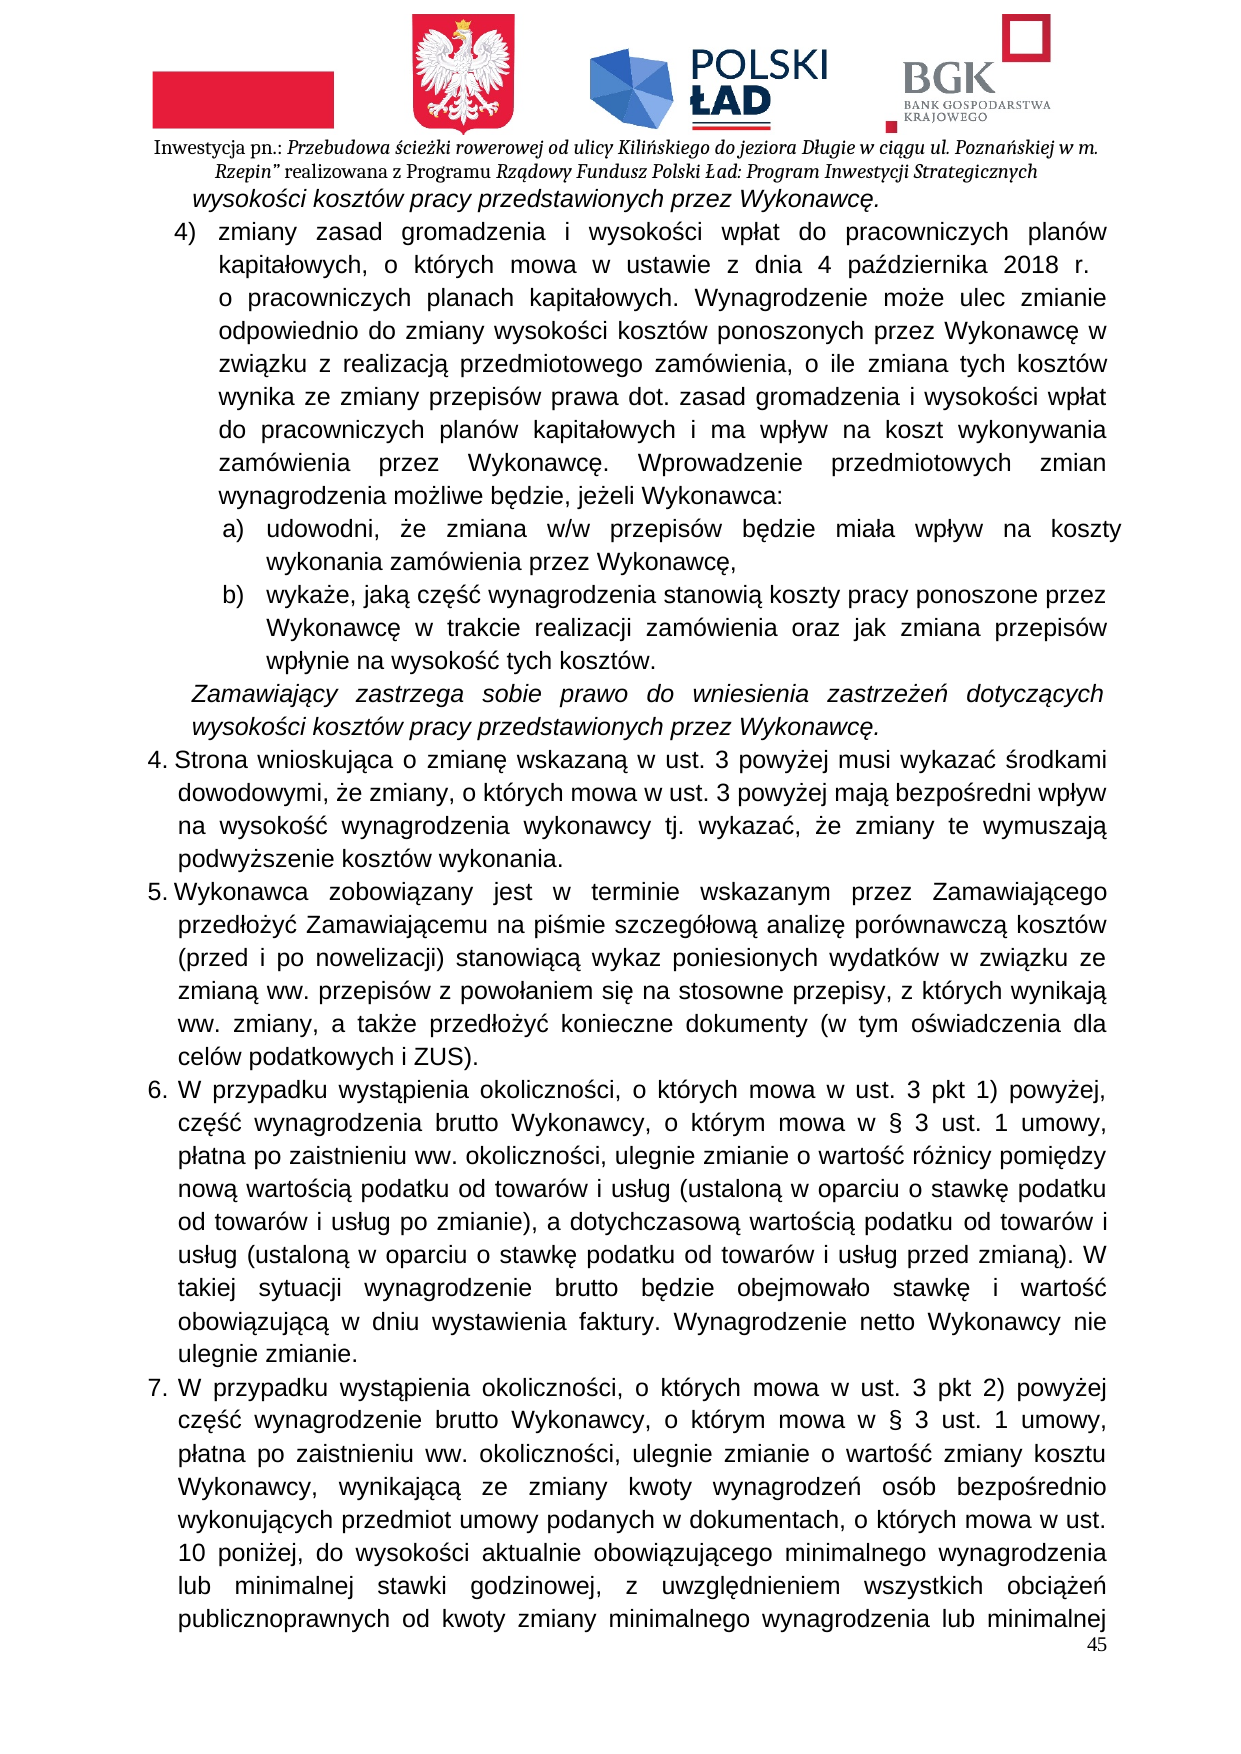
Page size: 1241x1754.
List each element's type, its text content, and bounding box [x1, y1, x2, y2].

list W przypadku wystąpienia okoliczności, o których mowa w ust. 3 pkt 1) powyżej, część wynagrodzenia brutto Wykonawcy, o którym mowa w § 3 ust. 1 umowy, płatna po zaistnieniu ww. okoliczności, ulegnie zmianie o wartość różnicy pomiędzy nową wartością podatku od towarów i usług (ustaloną w oparciu o stawkę podatku od towarów i usług po zmianie), a dotychczasową wartością podatku od towarów i usług (ustaloną w oparciu o stawkę podatku od towarów i usług przed zmianą). W takiej sytuacji wynagrodzenie brutto będzie obejmowało stawkę i wartość obowiązującą w dniu wystawienia faktury. Wynagrodzenie netto Wykonawcy nie ulegnie zmianie. [147, 1075, 1108, 1368]
list wykaże, jaką część wynagrodzenia stanowią koszty pracy ponoszone przez Wykonawcę w trakcie realizacji zamówienia oraz jak zmiana przepisów wpłynie na wysokość tych kosztów. [222, 580, 1108, 675]
list zmiany zasad gromadzenia i wysokości wpłat do pracowniczych planów kapitałowych, o których mowa w ustawie z dnia 4 października 2018 r. o pracowniczych planach kapitałowych. Wynagrodzenie może ulec zmianie odpowiednio do zmiany wysokości kosztów ponoszonych przez Wykonawcę w związku z realizacją przedmiotowego zamówienia, o ile zmiana tych kosztów wynika ze zmiany przepisów prawa dot. zasad gromadzenia i wysokości wpłat do pracowniczych planów kapitałowych i ma wpływ na koszt wykonywania zamówienia przez Wykonawcę. Wprowadzenie przedmiotowych zmian wynagrodzenia możliwe będzie, jeżeli Wykonawca: [174, 217, 1108, 510]
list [147, 1372, 1108, 1632]
list udowodni, że zmiana w/w przepisów będzie miała wpływ na koszty wykonania zamówienia przez Wykonawcę, [222, 514, 1121, 576]
list Wykonawca zobowiązany jest w terminie wskazanym przez Zamawiającego przedłożyć Zamawiającemu na piśmie szczegółową analizę porównawczą kosztów (przed i po nowelizacji) stanowiącą wykaz poniesionych wydatków w związku ze zmianą ww. przepisów z powołaniem się na stosowne przepisy, z których wynikają ww. zmiany, a także przedłożyć konieczne dokumenty (w tym oświadczenia dla celów podatkowych i ZUS). [147, 877, 1108, 1071]
text Zamawiający zastrzega sobie prawo do wniesienia zastrzeżeń dotyczących wysokości kosztów pracy przedstawionych przez Wykonawcę. [192, 679, 1108, 741]
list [192, 184, 1108, 212]
list Strona wnioskująca o zmianę wskazaną w ust. 3 powyżej musi wykazać środkami dowodowymi, że zmiany, o których mowa w ust. 3 powyżej mają bezpośredni wpływ na wysokość wynagrodzenia wykonawcy tj. wykazać, że zmiany te wymuszają podwyższenie kosztów wykonania. [147, 745, 1108, 873]
picture [152, 14, 1098, 135]
